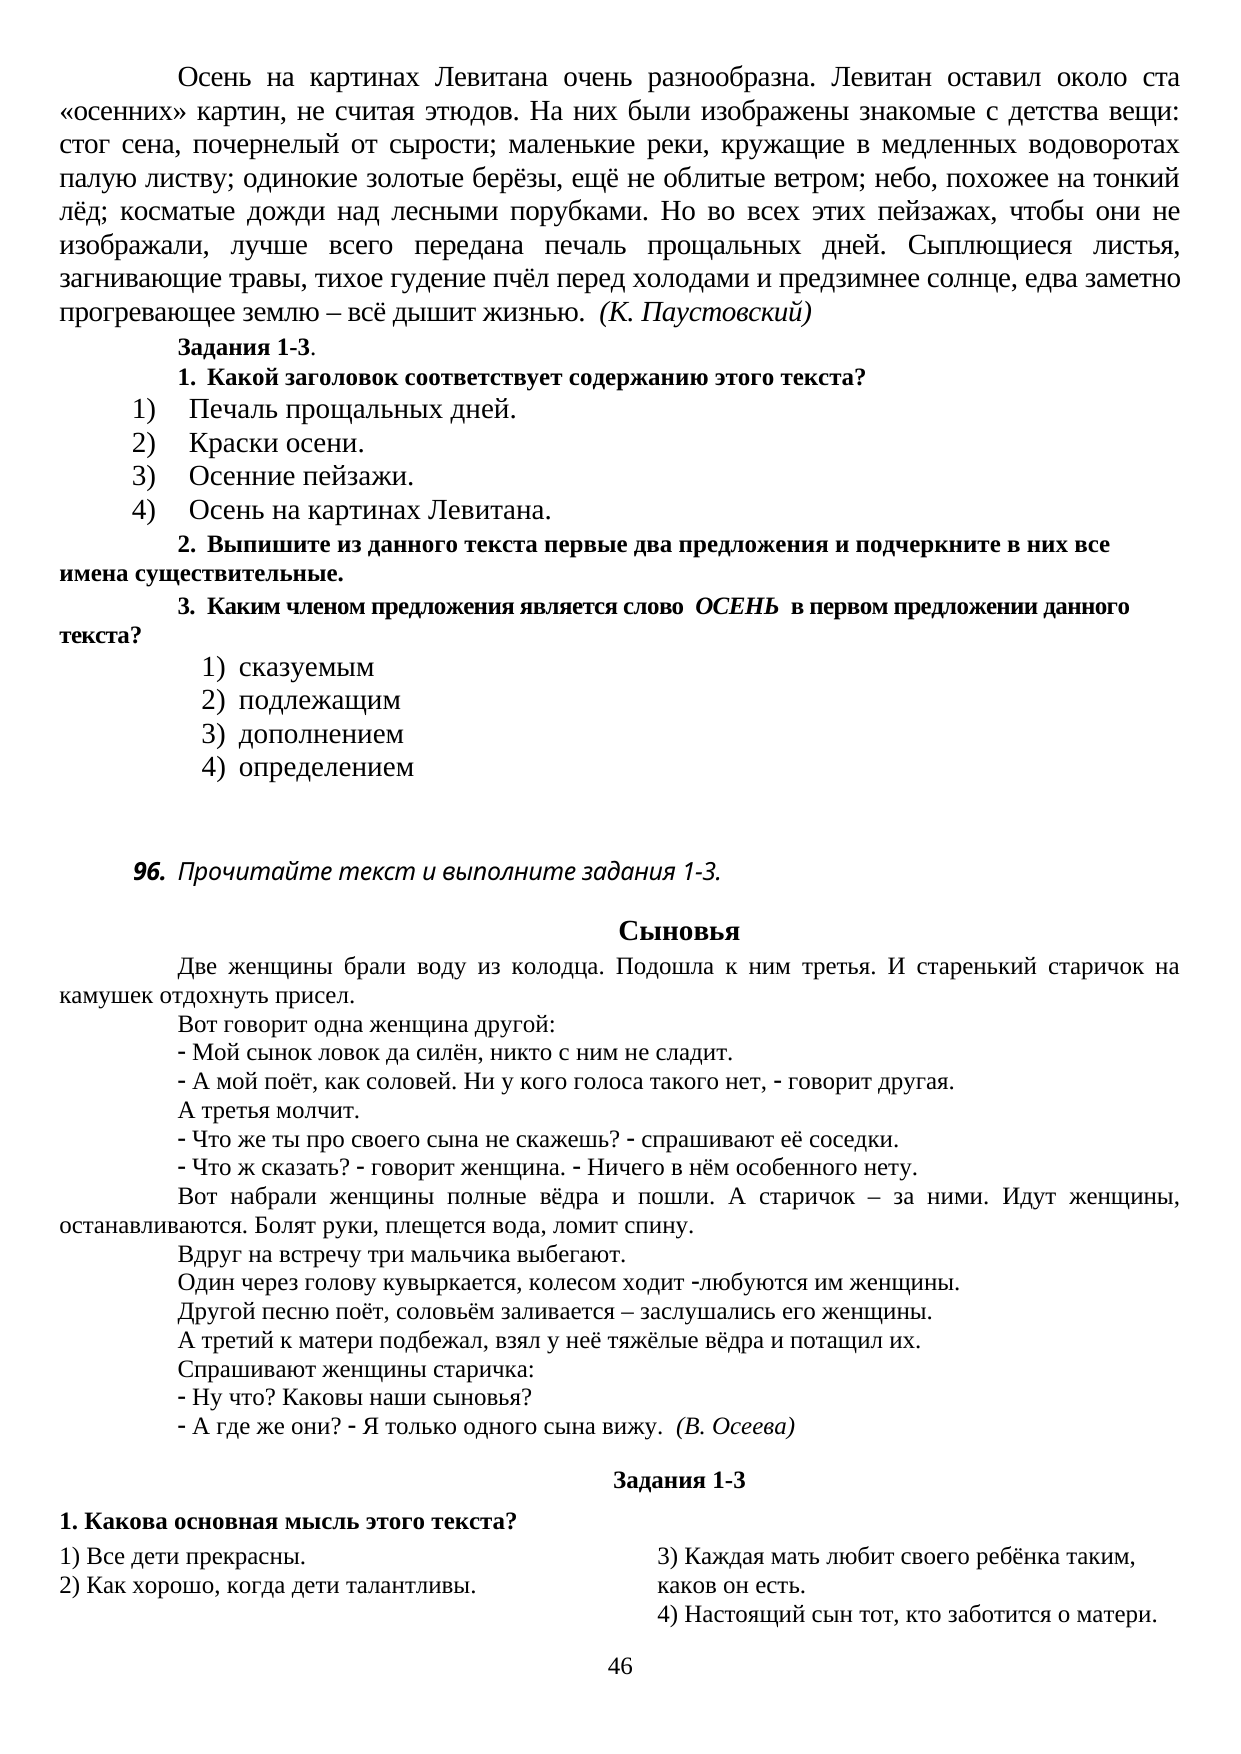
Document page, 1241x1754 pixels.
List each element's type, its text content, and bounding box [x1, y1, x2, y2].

text Задания 1-3. [59, 332, 1181, 360]
list определением [201, 749, 1181, 783]
list Осенние пейзажи. [59, 458, 1181, 492]
list Выпишите из данного текста первые два предложения и подчеркните в них все имена существительные. [59, 529, 1181, 587]
list Прочитайте текст и выполните задания 1-3. [133, 854, 1181, 888]
text 3) Каждая мать любит своего ребёнка таким, каков он есть. [657, 1541, 1181, 1599]
text А третья молчит. [59, 1095, 1181, 1124]
text Другой песню поёт, соловьём заливается – заслушались его женщины. [59, 1296, 1181, 1325]
list Каким членом предложения является слово ОСЕНЬ в первом предложении данного текста? [59, 591, 1181, 649]
text А мой поёт, как соловей. Ни у кого голоса такого нет, говорит другая. [59, 1066, 1181, 1095]
text А где же они? Я только одного сына вижу. (В. Осеева) [59, 1411, 1181, 1440]
list Осень на картинах Левитана. [59, 492, 1181, 525]
text 2) Как хорошо, когда дети талантливы. [59, 1570, 583, 1599]
text Мой сынок ловок да силён, никто с ним не сладит. [59, 1037, 1181, 1066]
list Печаль прощальных дней. [59, 391, 1181, 425]
text Вот набрали женщины полные вёдра и пошли. А старичок – за ними. Идут женщины, останавливаются. Болят руки, плещется вода, ломит спину. [59, 1181, 1181, 1239]
list подлежащим [201, 682, 1181, 716]
list Какой заголовок соответствует содержанию этого текста? [59, 362, 1181, 391]
text 1) Все дети прекрасны. [59, 1541, 583, 1570]
list Краски осени. [59, 425, 1181, 458]
text Вот говорит одна женщина другой: [59, 1009, 1181, 1037]
text Ну что? Каковы наши сыновья? [59, 1382, 1181, 1411]
text Две женщины брали воду из колодца. Подошла к ним третья. И старенький старичок на камушек отдохнуть присел. [59, 951, 1181, 1009]
text Один через голову кувыркается, колесом ходит любуются им женщины. [59, 1267, 1181, 1296]
text Что же ты про своего сына не скажешь? спрашивают её соседки. [59, 1124, 1181, 1152]
text Вдруг на встречу три мальчика выбегают. [59, 1239, 1181, 1267]
list сказуемым [201, 649, 1181, 682]
text А третий к матери подбежал, взял у неё тяжёлые вёдра и потащил их. [59, 1325, 1181, 1354]
text Осень на картинах Левитана очень разнообразна. Левитан оставил около ста «осенних» картин, не считая этюдов. На них были изображены знакомые с детства вещи: стог сена, почернелый от сырости; маленькие реки, кружащие в медленных водоворотах палую листву; одинокие золотые берёзы, ещё не облитые ветром; небо, похожее на тонкий лёд; косматые дожди над лесными порубками. Но во всех этих пейзажах, чтобы они не изображали, лучше всего передана печаль прощальных дней. Сыплющиеся листья, загнивающие травы, тихое гудение пчёл перед холодами и предзимнее солнце, едва заметно прогревающее землю – всё дышит жизнью. (К. Паустовский) [59, 59, 1181, 327]
text 1. Какова основная мысль этого текста? [59, 1506, 1181, 1535]
text Спрашивают женщины старичка: [59, 1354, 1181, 1382]
text Что ж сказать? говорит женщина. Ничего в нём особенного нету. [59, 1152, 1181, 1181]
text Сыновья [59, 913, 1181, 947]
text 4) Настоящий сын тот, кто заботится о матери. [657, 1599, 1181, 1627]
list дополнением [201, 716, 1181, 749]
text Задания 1-3 [59, 1465, 1181, 1494]
